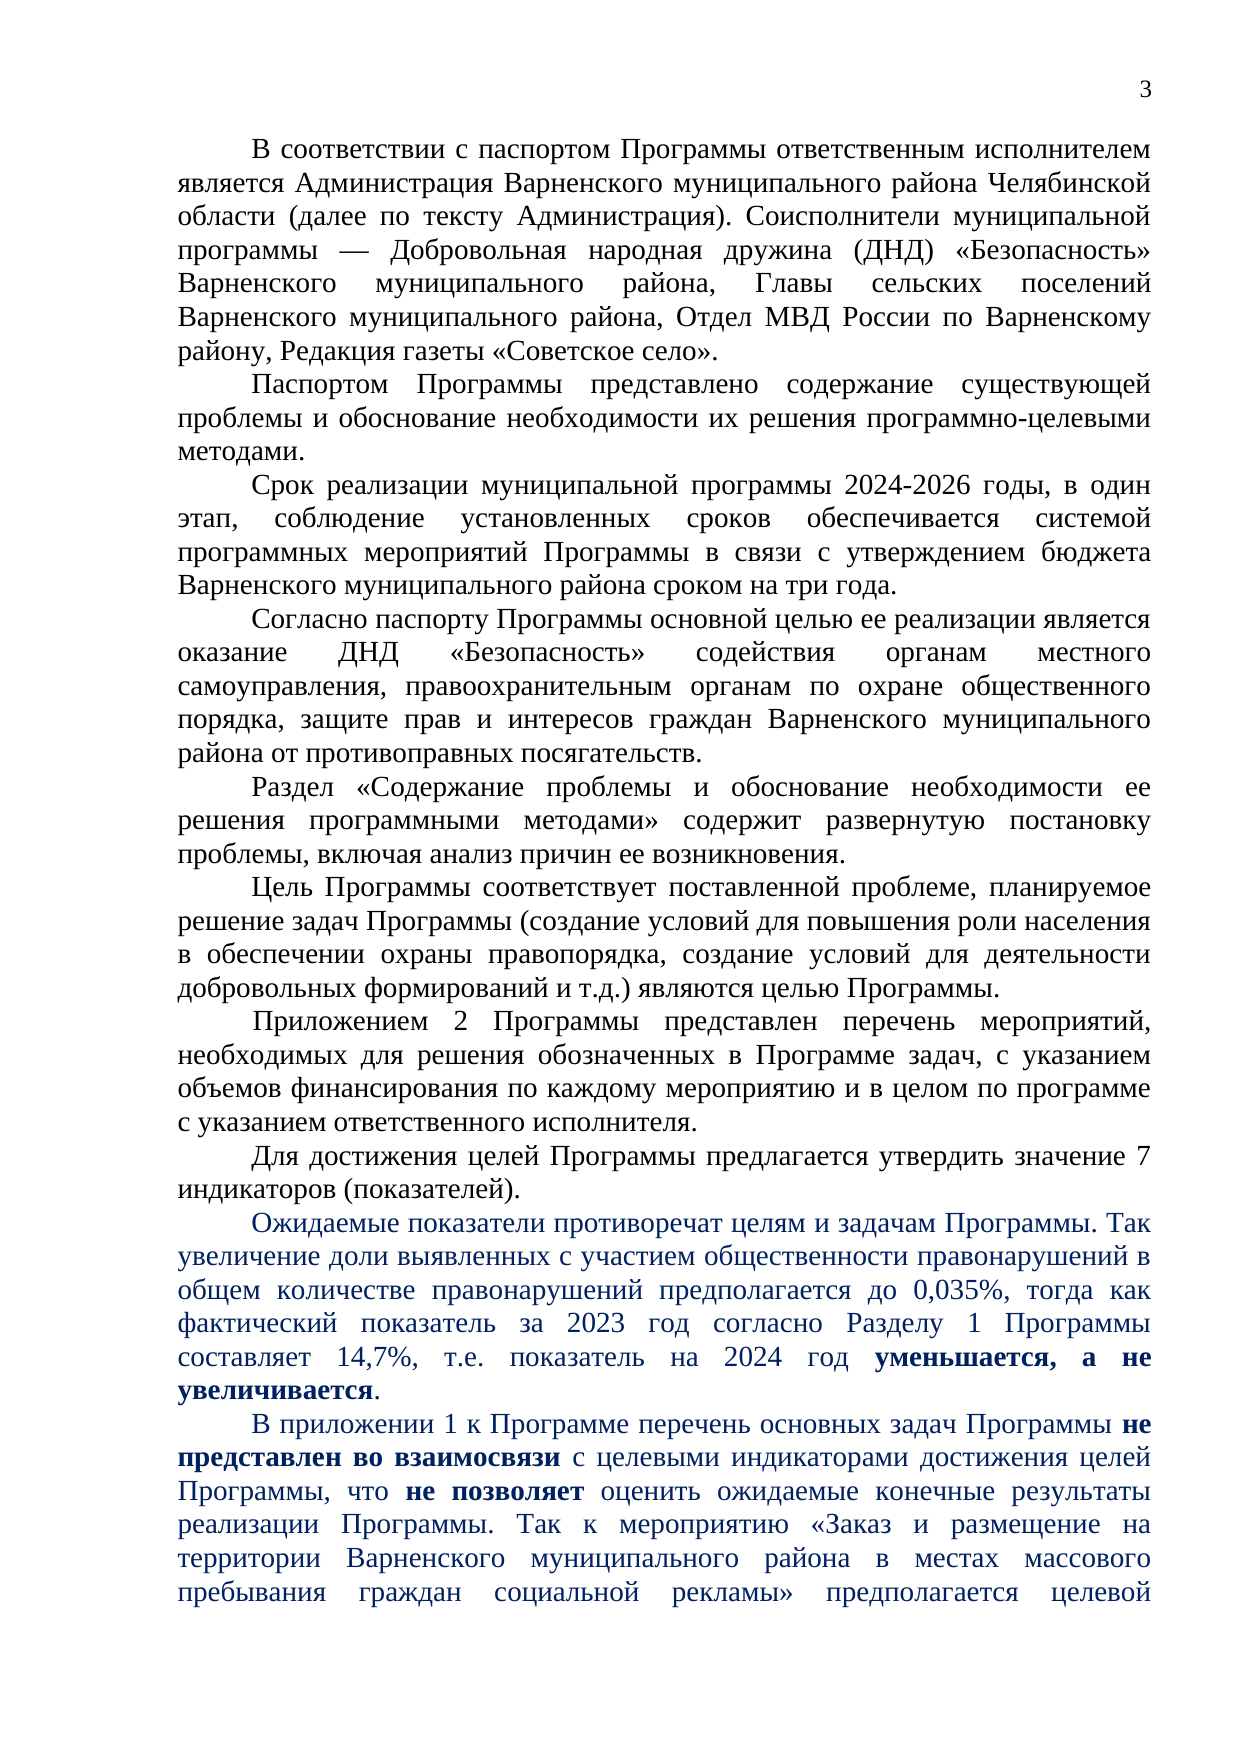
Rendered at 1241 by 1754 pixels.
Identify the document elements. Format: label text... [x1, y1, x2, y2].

text Согласно паспорту Программы основной целью ее реализации является оказание ДНД «Безопасность» содействия органам местного самоуправления, правоохранительным органам по охране общественного порядка, защите прав и интересов граждан Варненского муниципального района от противоправных посягательств. [177, 601, 1152, 769]
text Паспортом Программы представлено содержание существующей проблемы и обоснование необходимости их решения программно-целевыми методами. [177, 366, 1152, 467]
text Для достижения целей Программы предлагается утвердить значение 7 индикаторов (показателей). [177, 1138, 1152, 1205]
text Цель Программы соответствует поставленной проблеме, планируемое решение задач Программы (создание условий для повышения роли населения в обеспечении охраны правопорядка, создание условий для деятельности добровольных формирований и т.д.) являются целью Программы. [177, 869, 1152, 1003]
text Раздел «Содержание проблемы и обоснование необходимости ее решения программными методами» содержит развернутую постановку проблемы, включая анализ причин ее возникновения. [177, 769, 1152, 869]
text Ожидаемые показатели противоречат целям и задачам Программы. Так увеличение доли выявленных с участием общественности правонарушений в общем количестве правонарушений предполагается до 0,035%, тогда как фактический показатель за 2023 год согласно Разделу 1 Программы составляет 14,7%, т.е. показатель на 2024 год уменьшается, а не увеличивается. [177, 1205, 1152, 1406]
text В соответствии с паспортом Программы ответственным исполнителем является Администрация Варненского муниципального района Челябинской области (далее по тексту Администрация). Соисполнители муниципальной программы — Добровольная народная дружина (ДНД) «Безопасность» Варненского муниципального района, Главы сельских поселений Варненского муниципального района, Отдел МВД России по Варненскому району, Редакция газеты «Советское село». [177, 131, 1152, 366]
text Приложением 2 Программы представлен перечень мероприятий, необходимых для решения обозначенных в Программе задач, с указанием объемов финансирования по каждому мероприятию и в целом по программе с указанием ответственного исполнителя. [177, 1003, 1152, 1138]
text Срок реализации муниципальной программы 2024-2026 годы, в один этап, соблюдение установленных сроков обеспечивается системой программных мероприятий Программы в связи с утверждением бюджета Варненского муниципального района сроком на три года. [177, 467, 1152, 601]
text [177, 1406, 1152, 1607]
